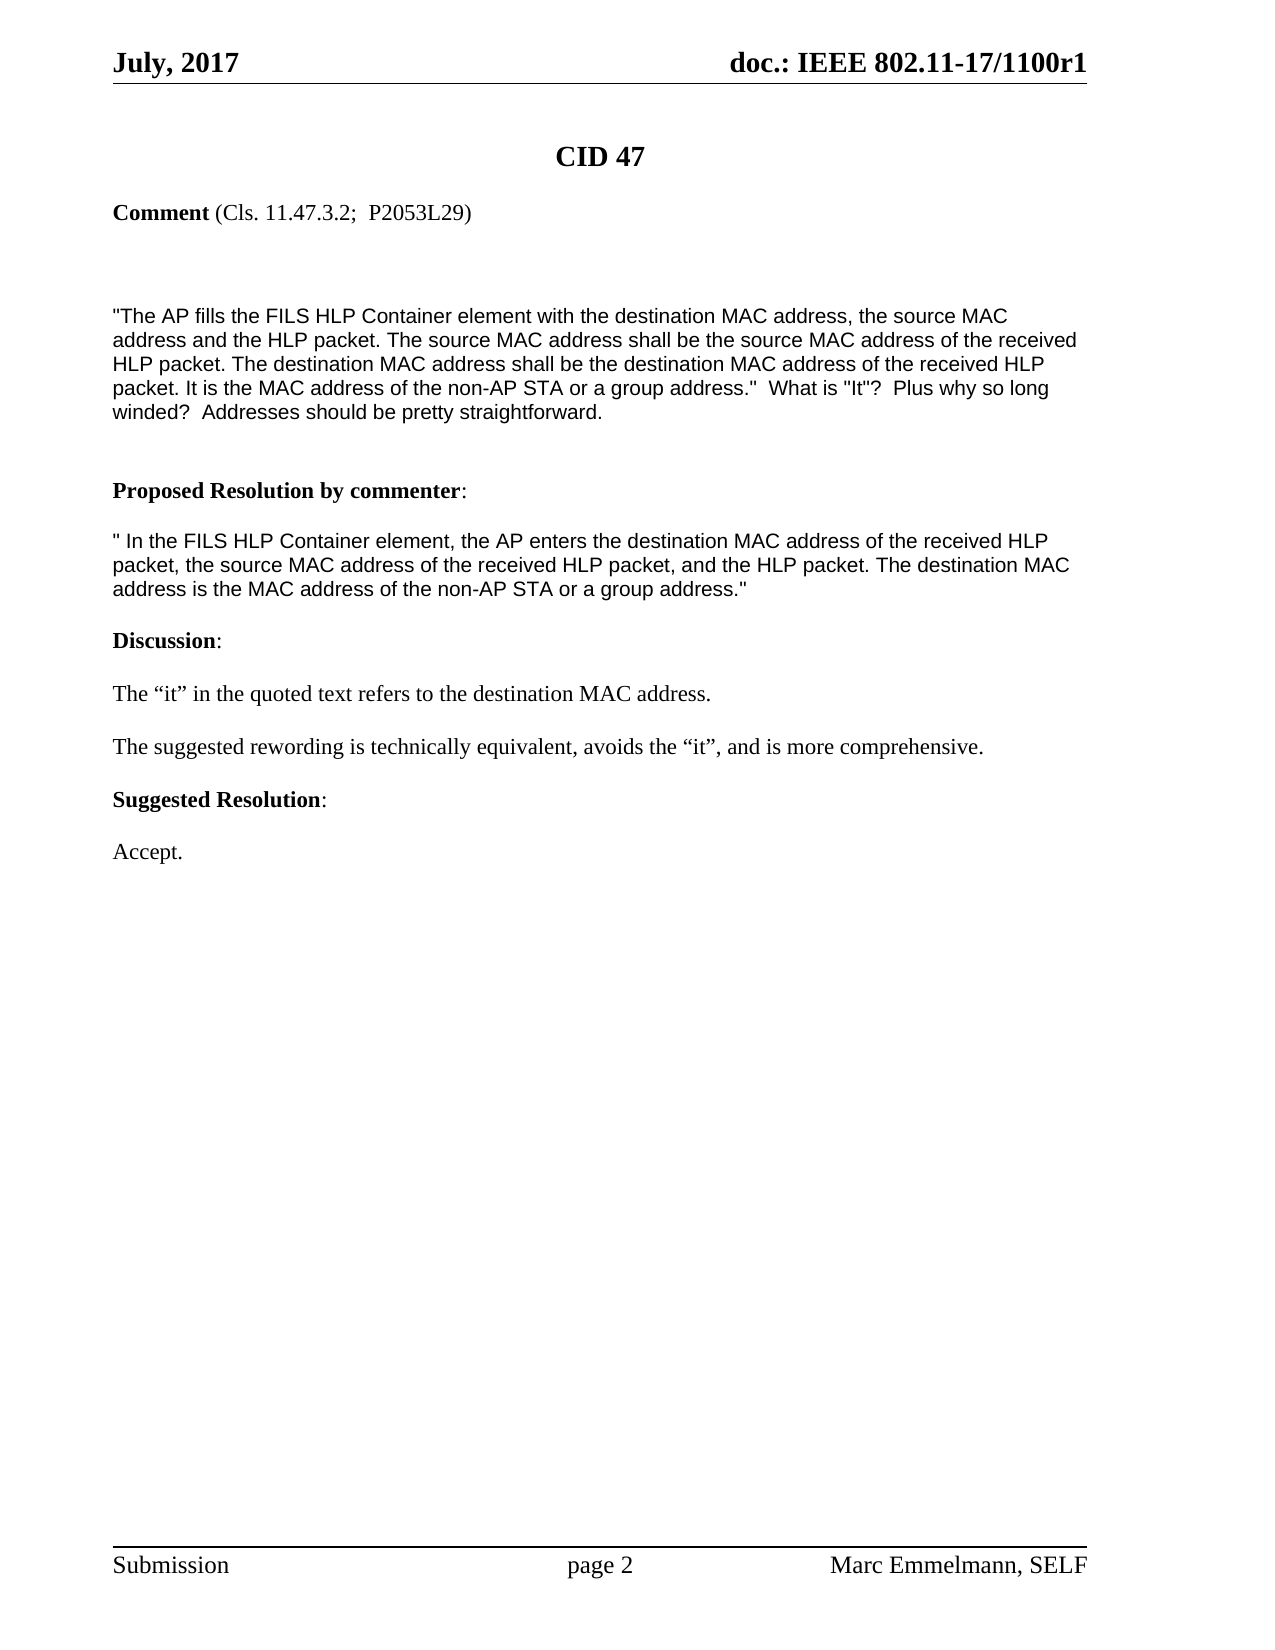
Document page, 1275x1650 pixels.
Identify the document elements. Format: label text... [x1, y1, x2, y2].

text " In the FILS HLP Container element, the AP enters the destination MAC address of the received HLP packet, the source MAC address of the received HLP packet, and the HLP packet. The destination MAC address is the MAC address of the non-AP STA or a group address." [112, 529, 1087, 601]
text Suggested Resolution: [112, 786, 1087, 812]
text Comment (Cls. 11.47.3.2; P2053L29) [112, 199, 1087, 225]
text CID 47 [112, 139, 1087, 172]
text "The AP fills the FILS HLP Container element with the destination MAC address, the source MAC address and the HLP packet. The source MAC address shall be the source MAC address of the received HLP packet. The destination MAC address shall be the destination MAC address of the received HLP packet. It is the MAC address of the non-AP STA or a group address." What is "It"? Plus why so long winded? Addresses should be pretty straightforward. [112, 304, 1087, 424]
text The suggested rewording is technically equivalent, avoids the “it”, and is more comprehensive. [112, 733, 1087, 759]
text The “it” in the quoted text refers to the destination MAC address. [112, 680, 1087, 707]
text Discussion: [112, 628, 1087, 654]
text Proposed Resolution by commenter: [112, 477, 1087, 503]
text Accept. [112, 838, 1087, 865]
